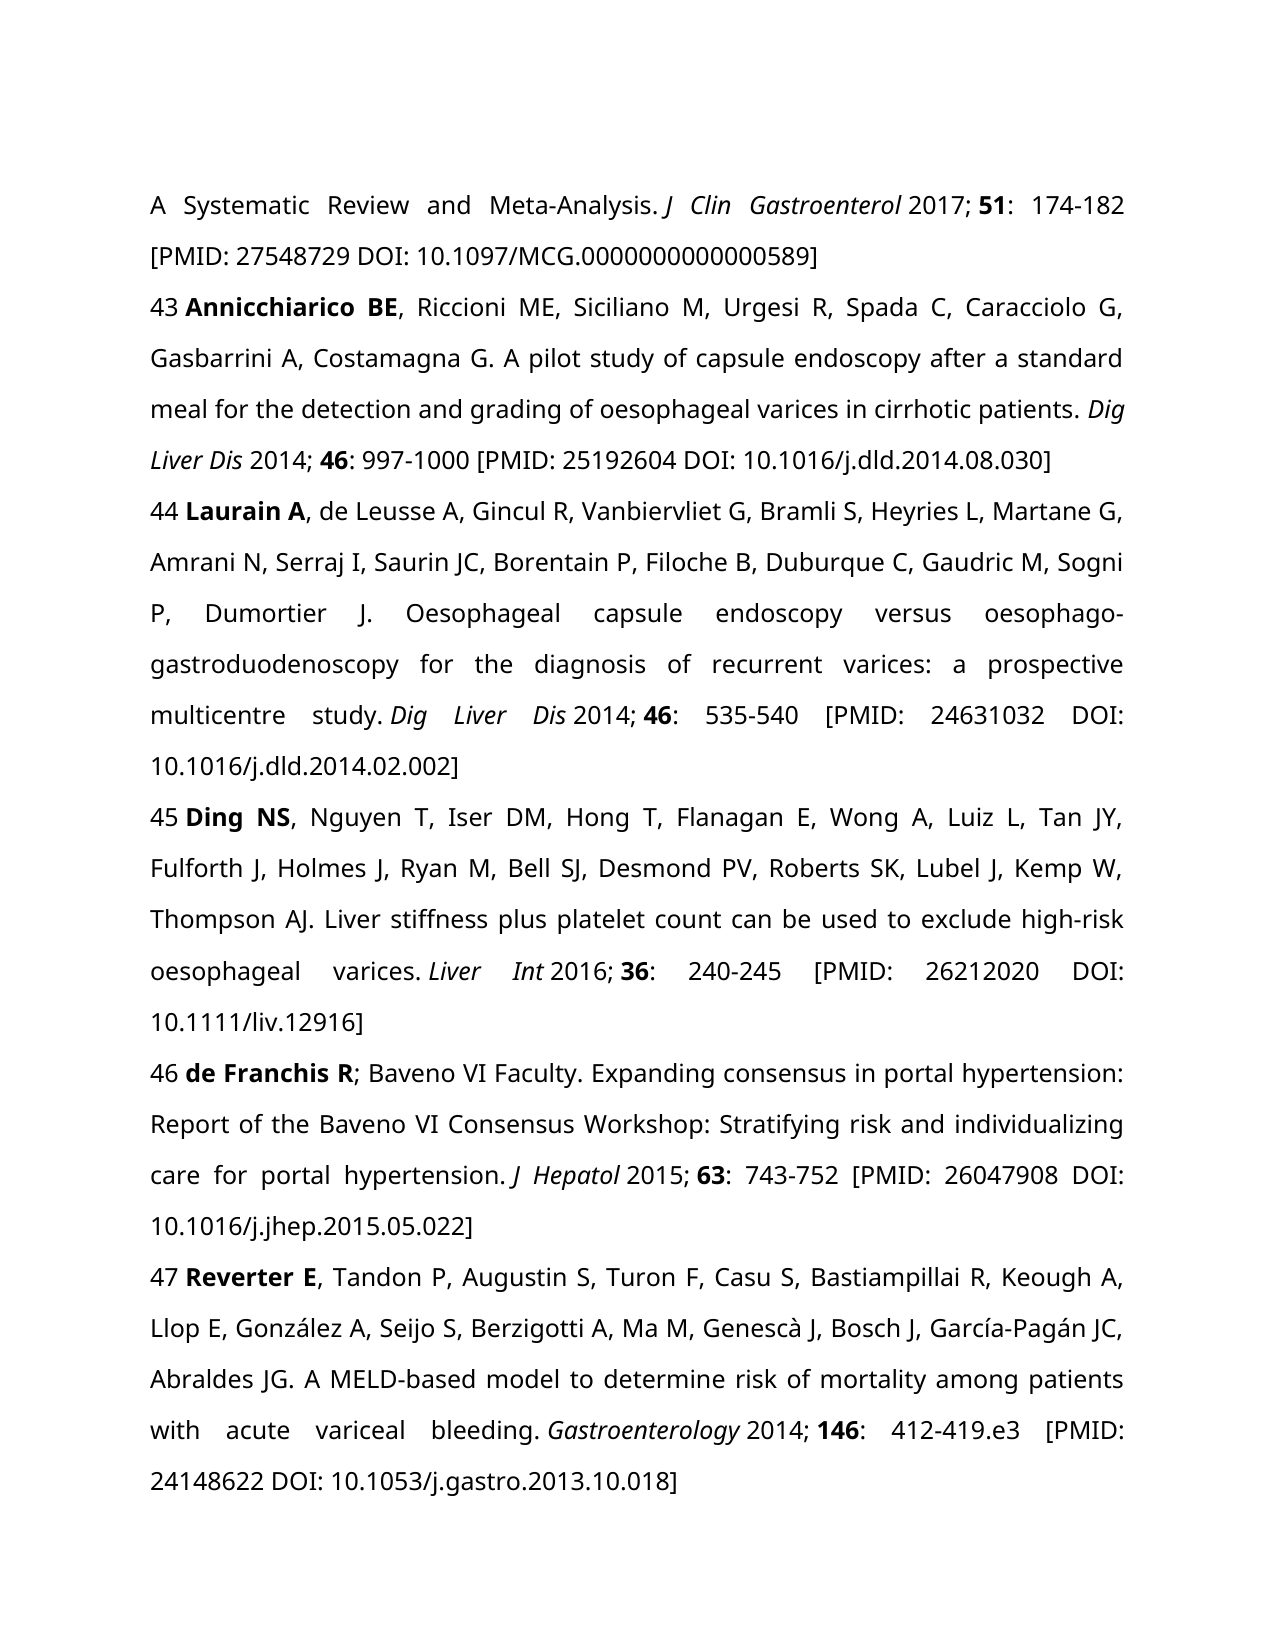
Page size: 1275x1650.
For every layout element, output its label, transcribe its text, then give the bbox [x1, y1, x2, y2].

text 46 de Franchis R; Baveno VI Faculty. Expanding consensus in portal hypertension: Report of the Baveno VI Consensus Workshop: Stratifying risk and individualizing care for portal hypertension. J Hepatol 2015; 63: 743-752 [PMID: 26047908 DOI: 10.1016/j.jhep.2015.05.022] [150, 1055, 1125, 1242]
text 43 Annicchiarico BE, Riccioni ME, Siciliano M, Urgesi R, Spada C, Caracciolo G, Gasbarrini A, Costamagna G. A pilot study of capsule endoscopy after a standard meal for the detection and grading of oesophageal varices in cirrhotic patients. Dig Liver Dis 2014; 46: 997-1000 [PMID: 25192604 DOI: 10.1016/j.dld.2014.08.030] [150, 289, 1125, 477]
text 44 Laurain A, de Leusse A, Gincul R, Vanbiervliet G, Bramli S, Heyries L, Martane G, Amrani N, Serraj I, Saurin JC, Borentain P, Filoche B, Duburque C, Gaudric M, Sogni P, Dumortier J. Oesophageal capsule endoscopy versus oesophago-gastroduodenoscopy for the diagnosis of recurrent varices: a prospective multicentre study. Dig Liver Dis 2014; 46: 535-540 [PMID: 24631032 DOI: 10.1016/j.dld.2014.02.002] [150, 494, 1125, 783]
text 45 Ding NS, Nguyen T, Iser DM, Hong T, Flanagan E, Wong A, Luiz L, Tan JY, Fulforth J, Holmes J, Ryan M, Bell SJ, Desmond PV, Roberts SK, Lubel J, Kemp W, Thompson AJ. Liver stiffness plus platelet count can be used to exclude high-risk oesophageal varices. Liver Int 2016; 36: 240-245 [PMID: 26212020 DOI: 10.1111/liv.12916] [150, 800, 1125, 1038]
text 47 Reverter E, Tandon P, Augustin S, Turon F, Casu S, Bastiampillai R, Keough A, Llop E, González A, Seijo S, Berzigotti A, Ma M, Genescà J, Bosch J, García-Pagán JC, Abraldes JG. A MELD-based model to determine risk of mortality among patients with acute variceal bleeding. Gastroenterology 2014; 146: 412-419.e3 [PMID: 24148622 DOI: 10.1053/j.gastro.2013.10.018] [150, 1259, 1125, 1498]
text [150, 187, 1125, 273]
